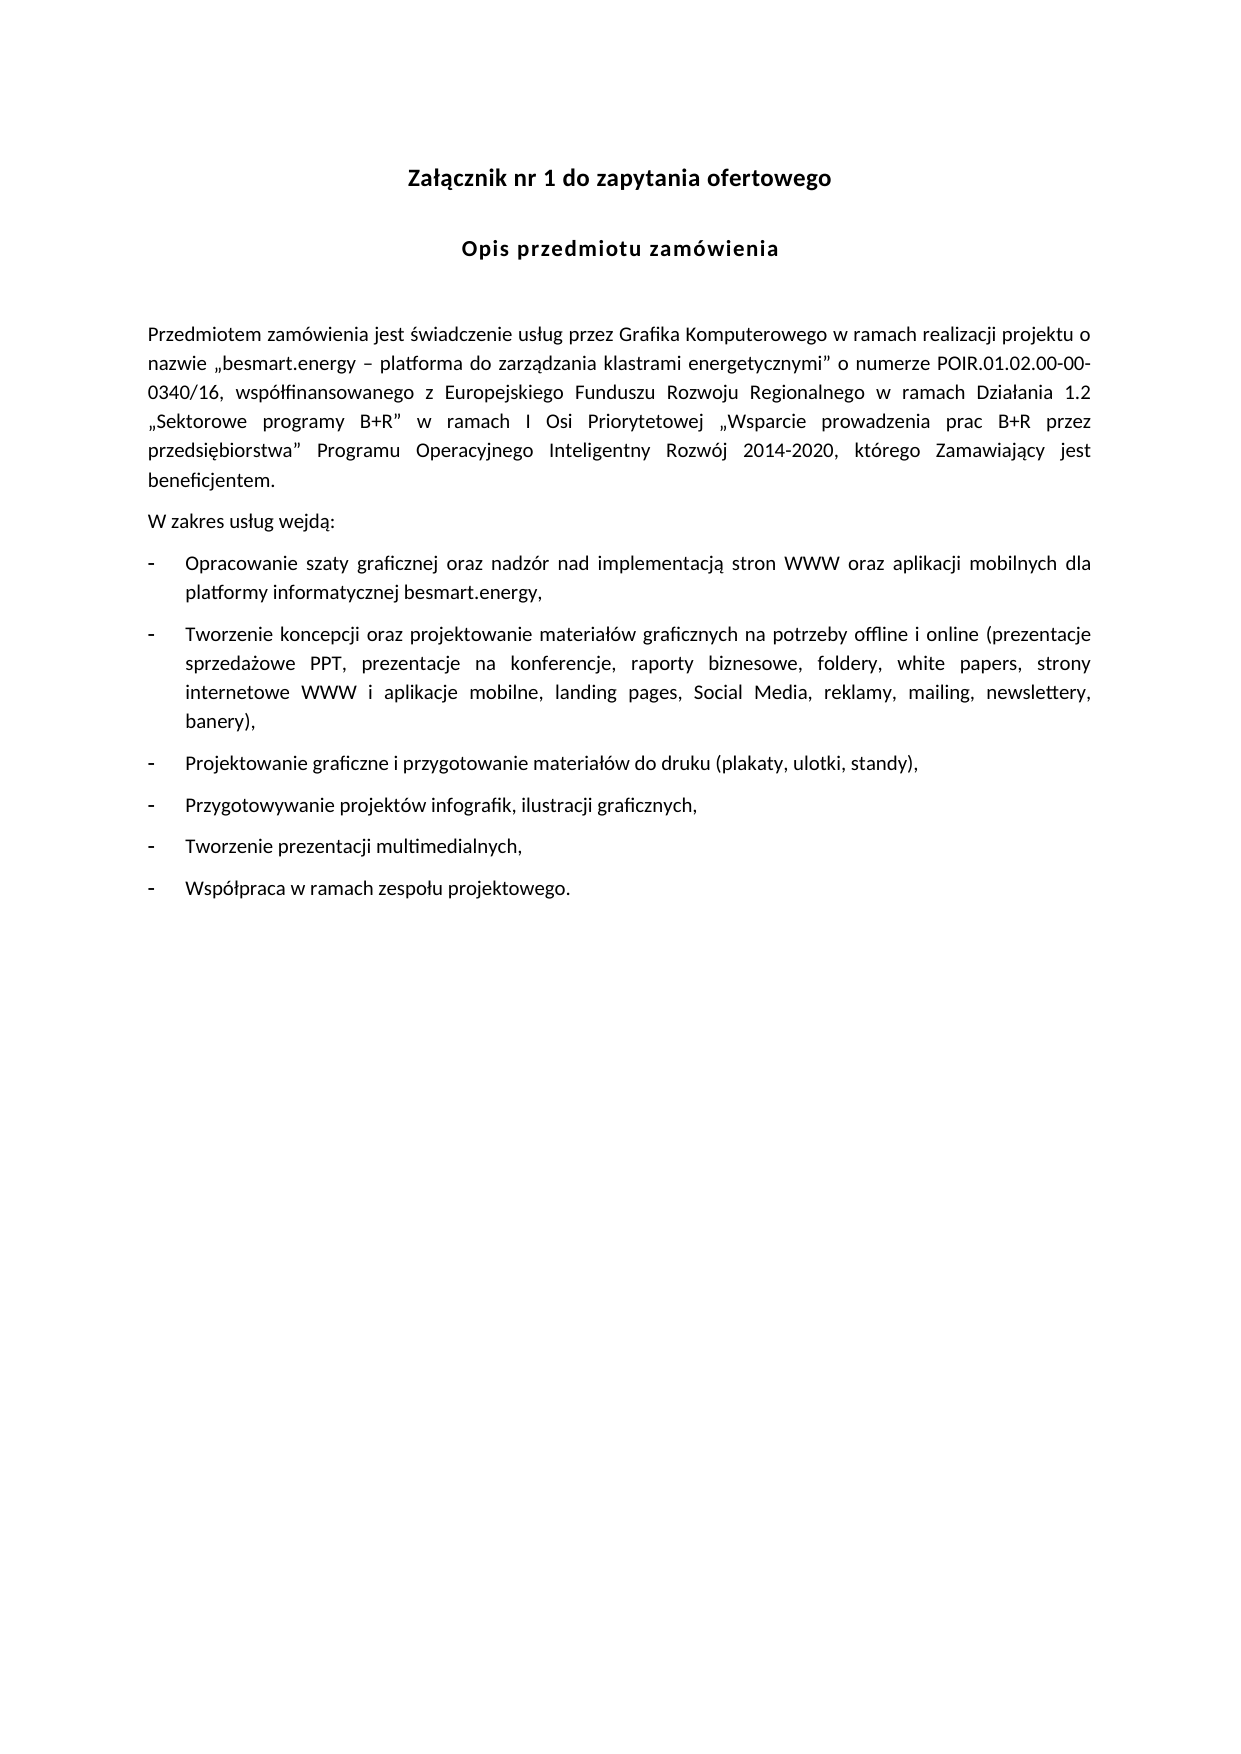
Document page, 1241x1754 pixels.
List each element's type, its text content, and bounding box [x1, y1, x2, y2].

list Współpraca w ramach zespołu projektowego. [148, 875, 1093, 901]
list Opracowanie szaty graficznej oraz nadzór nad implementacją stron WWW oraz aplikacji mobilnych dla platformy informatycznej besmart.energy, [148, 550, 1093, 605]
list Przygotowywanie projektów infografik, ilustracji graficznych, [148, 792, 1093, 817]
list Tworzenie prezentacji multimedialnych, [148, 833, 1093, 859]
title Załącznik nr 1 do zapytania ofertowego [148, 162, 1093, 193]
text Przedmiotem zamówienia jest świadczenie usług przez Grafika Komputerowego w ramach realizacji projektu o nazwie „besmart.energy – platforma do zarządzania klastrami energetycznymi” o numerze POIR.01.02.00-00-0340/16, współfinansowanego z Europejskiego Funduszu Rozwoju Regionalnego w ramach Działania 1.2 „Sektorowe programy B+R” w ramach I Osi Priorytetowej „Wsparcie prowadzenia prac B+R przez przedsiębiorstwa” Programu Operacyjnego Inteligentny Rozwój 2014-2020, którego Zamawiający jest beneficjentem. [148, 321, 1093, 492]
text W zakres usług wejdą: [148, 508, 1093, 534]
list Projektowanie graficzne i przygotowanie materiałów do druku (plakaty, ulotki, standy), [148, 750, 1093, 776]
subtitle Opis przedmiotu zamówienia [148, 234, 1093, 263]
list Tworzenie koncepcji oraz projektowanie materiałów graficznych na potrzeby offline i online (prezentacje sprzedażowe PPT, prezentacje na konferencje, raporty biznesowe, foldery, white papers, strony internetowe WWW i aplikacje mobilne, landing pages, Social Media, reklamy, mailing, newslettery, banery), [148, 621, 1093, 734]
